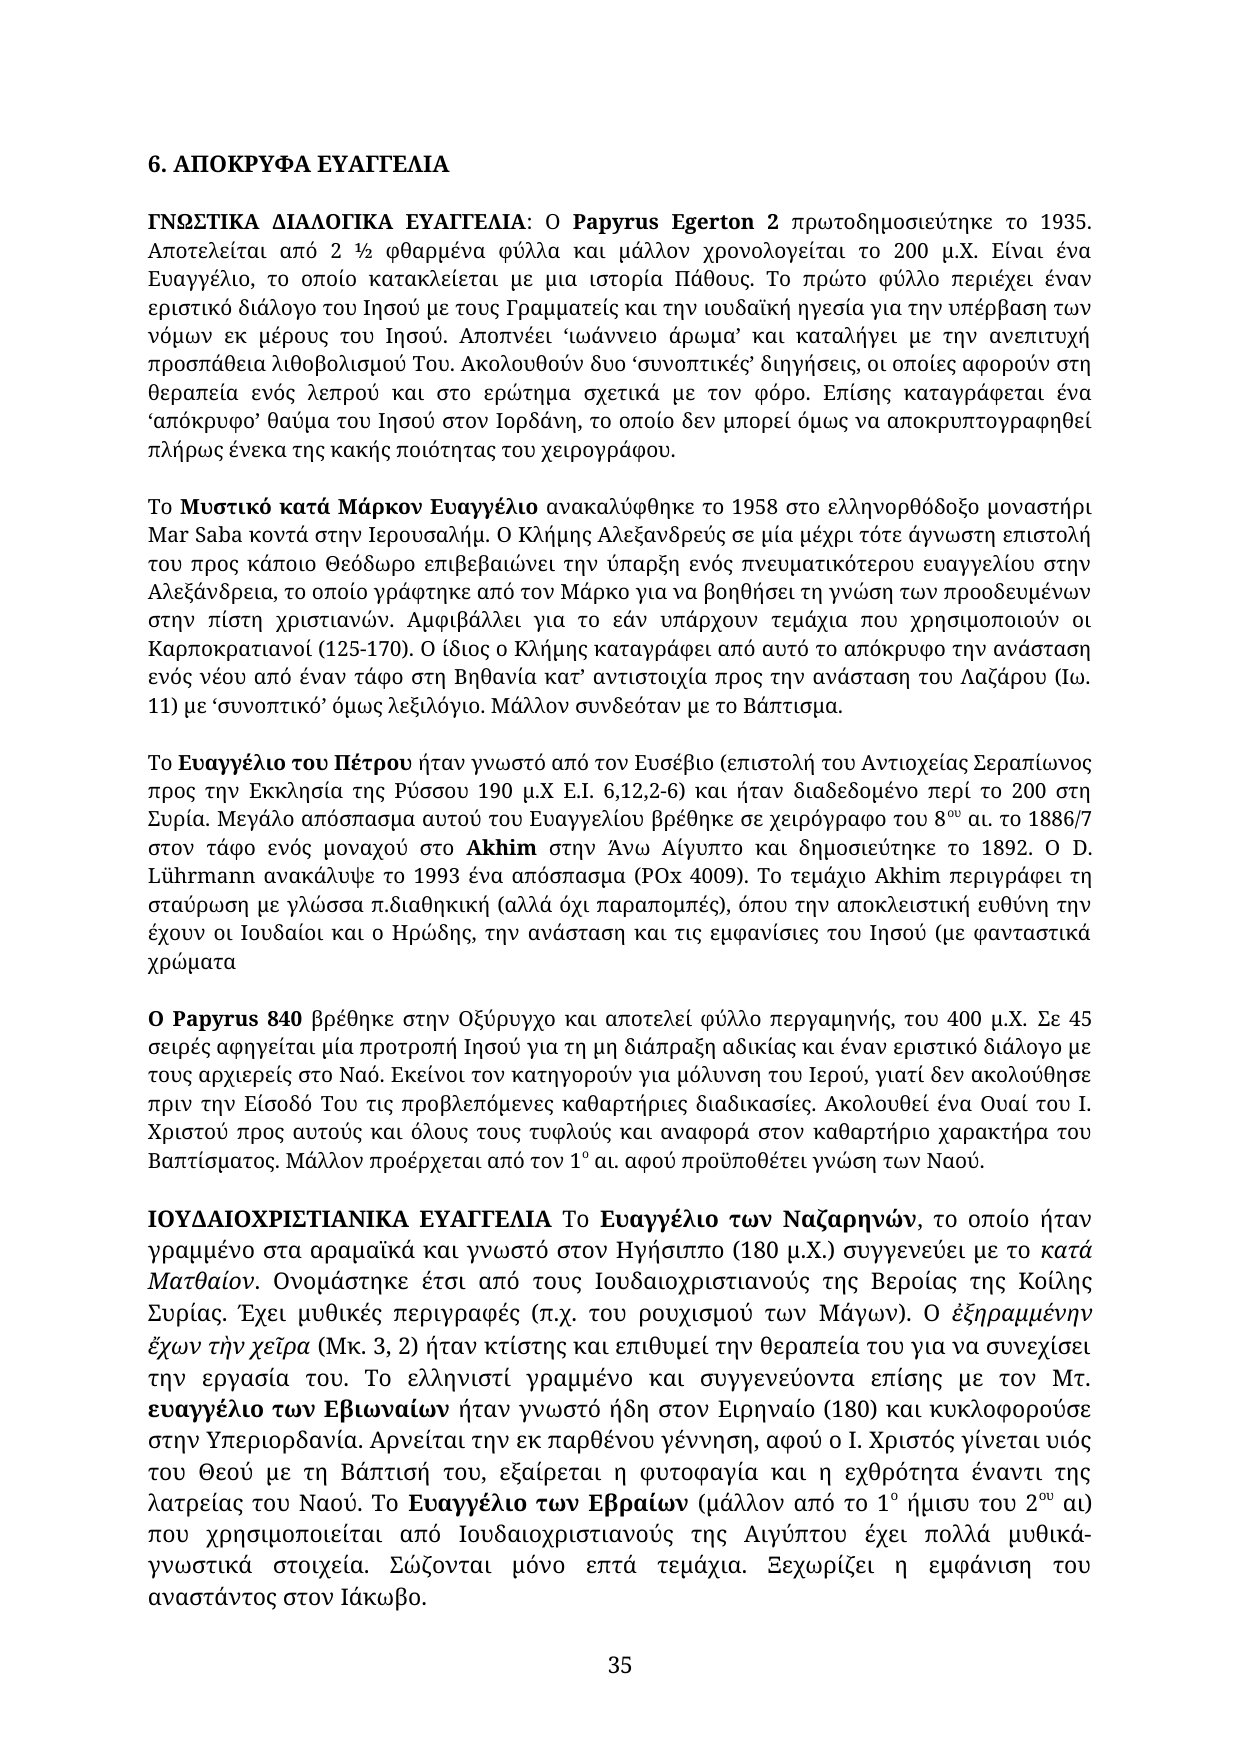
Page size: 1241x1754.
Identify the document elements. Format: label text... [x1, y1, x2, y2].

text O Papyrus 840 βρέθηκε στην Οξύρυγχο και αποτελεί φύλλο περγαμηνής, του 400 μ.Χ. σε 45 σειρές αφηγείται μία προτροπή Ιησού για τη μη διάπραξη αδικίας και έναν εριστικό διάλογο με τους αρχιερείς στο Ναό. Εκείνοι τον κατηγορούν για μόλυνση του Ιερού, γιατί δεν ακολούθησε πριν την Είσοδό Του τις προβλεπόμενες καθαρτήριες διαδικασίες. Ακολουθεί ένα Ουαί του Ι. Χριστού προς αυτούς και όλους τους τυφλούς και αναφορά στον καθαρτήριο χαρακτήρα του Βαπτίσματος. Μάλλον προέρχεται από τον 1ο αι. αφού προϋποθέτει γνώση των Ναού. [148, 1004, 1092, 1174]
text Το Ευαγγέλιο του Πέτρου ήταν γνωστό από τον Ευσέβιο (επιστολή του Αντιοχείας Σεραπίωνος προς την Εκκλησία της Ρύσσου 190 μ.Χ Ε.Ι. 6,12,2-6) και ήταν διαδεδομένο περί το 200 στη Συρία. Μεγάλο απόσπασμα αυτού του Ευαγγελίου βρέθηκε σε χειρόγραφο του 8ου αι. το 1886/7 στον τάφο ενός μοναχού στο Akhim στην Άνω Αίγυπτο και δημοσιεύτηκε το 1892. Ο D. Lührmann ανακάλυψε το 1993 ένα απόσπασμα (Ροx 4009). το τεμάχιο Akhim περιγράφει τη σταύρωση με γλώσσα π.διαθηκική (αλλά όχι παραπομπές), όπου την αποκλειστική ευθύνη την έχουν οι Ιουδαίοι και ο Ηρώδης, την ανάσταση και τις εμφανίσιες του Ιησού (με φανταστικά χρώματα [148, 748, 1092, 975]
text ΓΝΩΣΤΙΚΑ ΔΙΑΛΟΓΙΚΑ ΕΥΑΓΓΕΛΙΑ: O Papyrus Egerton 2 πρωτοδημοσιεύτηκε το 1935. Αποτελείται από 2 ½ φθαρμένα φύλλα και μάλλον χρονολογείται το 200 μ.Χ. Είναι ένα Ευαγγέλιο, το οποίο κατακλείεται με μια ιστορία Πάθους. Το πρώτο φύλλο περιέχει έναν εριστικό διάλογο του Ιησού με τους γραμματείς και την ιουδαϊκή ηγεσία για την υπέρβαση των νόμων εκ μέρους του Ιησού. Αποπνέει ‘ιωάννειο άρωμα’ και καταλήγει με την ανεπιτυχή προσπάθεια λιθοβολισμού του. Ακολουθούν δυο ‘συνοπτικές’ διηγήσεις, οι οποίες αφορούν στη θεραπεία ενός λεπρού και στο ερώτημα σχετικά με τον φόρο. Επίσης καταγράφεται ένα ‘απόκρυφο’ θαύμα του Ιησού στον Ιορδάνη, το οποίο δεν μπορεί όμως να αποκρυπτογραφηθεί πλήρως ένεκα της κακής ποιότητας του χειρογράφου. [148, 207, 1092, 463]
text Το μυστικό κατά Μάρκον Ευαγγέλιο ανακαλύφθηκε το 1958 στο ελληνορθόδοξο μοναστήρι Mar Saba κοντά στην Ιερουσαλήμ. Ο Κλήμης Αλεξανδρεύς σε μία μέχρι τότε άγνωστη επιστολή του προς κάποιο Θεόδωρο επιβεβαιώνει την ύπαρξη ενός πνευματικότερου ευαγγελίου στην Αλεξάνδρεια, το οποίο γράφτηκε από τον Μάρκο για να βοηθήσει τη γνώση των προοδευμένων στην πίστη χριστιανών. Αμφιβάλλει για το εάν υπάρχουν τεμάχια που χρησιμοποιούν οι Καρποκρατιανοί (125-170). Ο ίδιος ο Κλήμης καταγράφει από αυτό το απόκρυφο την ανάσταση ενός νέου από έναν τάφο στη Βηθανία κατ’ αντιστοιχία προς την ανάσταση του Λαζάρου (Ιω. 11) με ‘συνοπτικό’ όμως λεξιλόγιο. Μάλλον συνδεόταν με το Βάπτισμα. [148, 492, 1092, 719]
subtitle 6. ΑΠΟΚΡΥΦΑ ΕΥΑΓΓΕΛΙΑ [148, 148, 1092, 179]
text ΙΟΥΔΑΙΟΧΡΙΣΤΙΑΝΙΚΑ ΕΥΑΓΓΕΛΙΑ Το Ευαγγέλιο των Ναζαρηνών, το οποίο ήταν γραμμένο στα αραμαϊκά και γνωστό στον Ηγήσιππο (180 μ.Χ.) συγγενεύει με το κατά Ματθαίον. ονομάστηκε έτσι από τους ιουδαιοχριστιανούς της Βεροίας της Κοίλης Συρίας. Έχει μυθικές περιγραφές (π.χ. του ρουχισμού των μάγων). Ο ἐξηραμμένην ἔχων τὴν χεῖρα (Μκ. 3, 2) ήταν κτίστης και επιθυμεί την θεραπεία του για να συνεχίσει την εργασία του. Το ελληνιστί γραμμένο και συγγενεύοντα επίσης με τον Μτ. ευαγγέλιο των Εβιωναίων ήταν γνωστό ήδη στον Ειρηναίο (180) και κυκλοφορούσε στην υπεριορδανία. Αρνείται την εκ παρθένου γέννηση, αφού ο Ι. Χριστός γίνεται υιός του Θεού με τη Βάπτισή του, εξαίρεται η φυτοφαγία και η εχθρότητα έναντι της λατρείας του Ναού. Το Ευαγγέλιο των Εβραίων (μάλλον από το 1ο ήμισυ του 2ου αι) που χρησιμοποιείται από Ιουδαιοχριστιανούς της Αιγύπτου έχει πολλά μυθικά-γνωστικά στοιχεία. Σώζονται μόνο επτά τεμάχια. Ξεχωρίζει η εμφάνιση του αναστάντος στον Ιάκωβο. [148, 1203, 1092, 1612]
